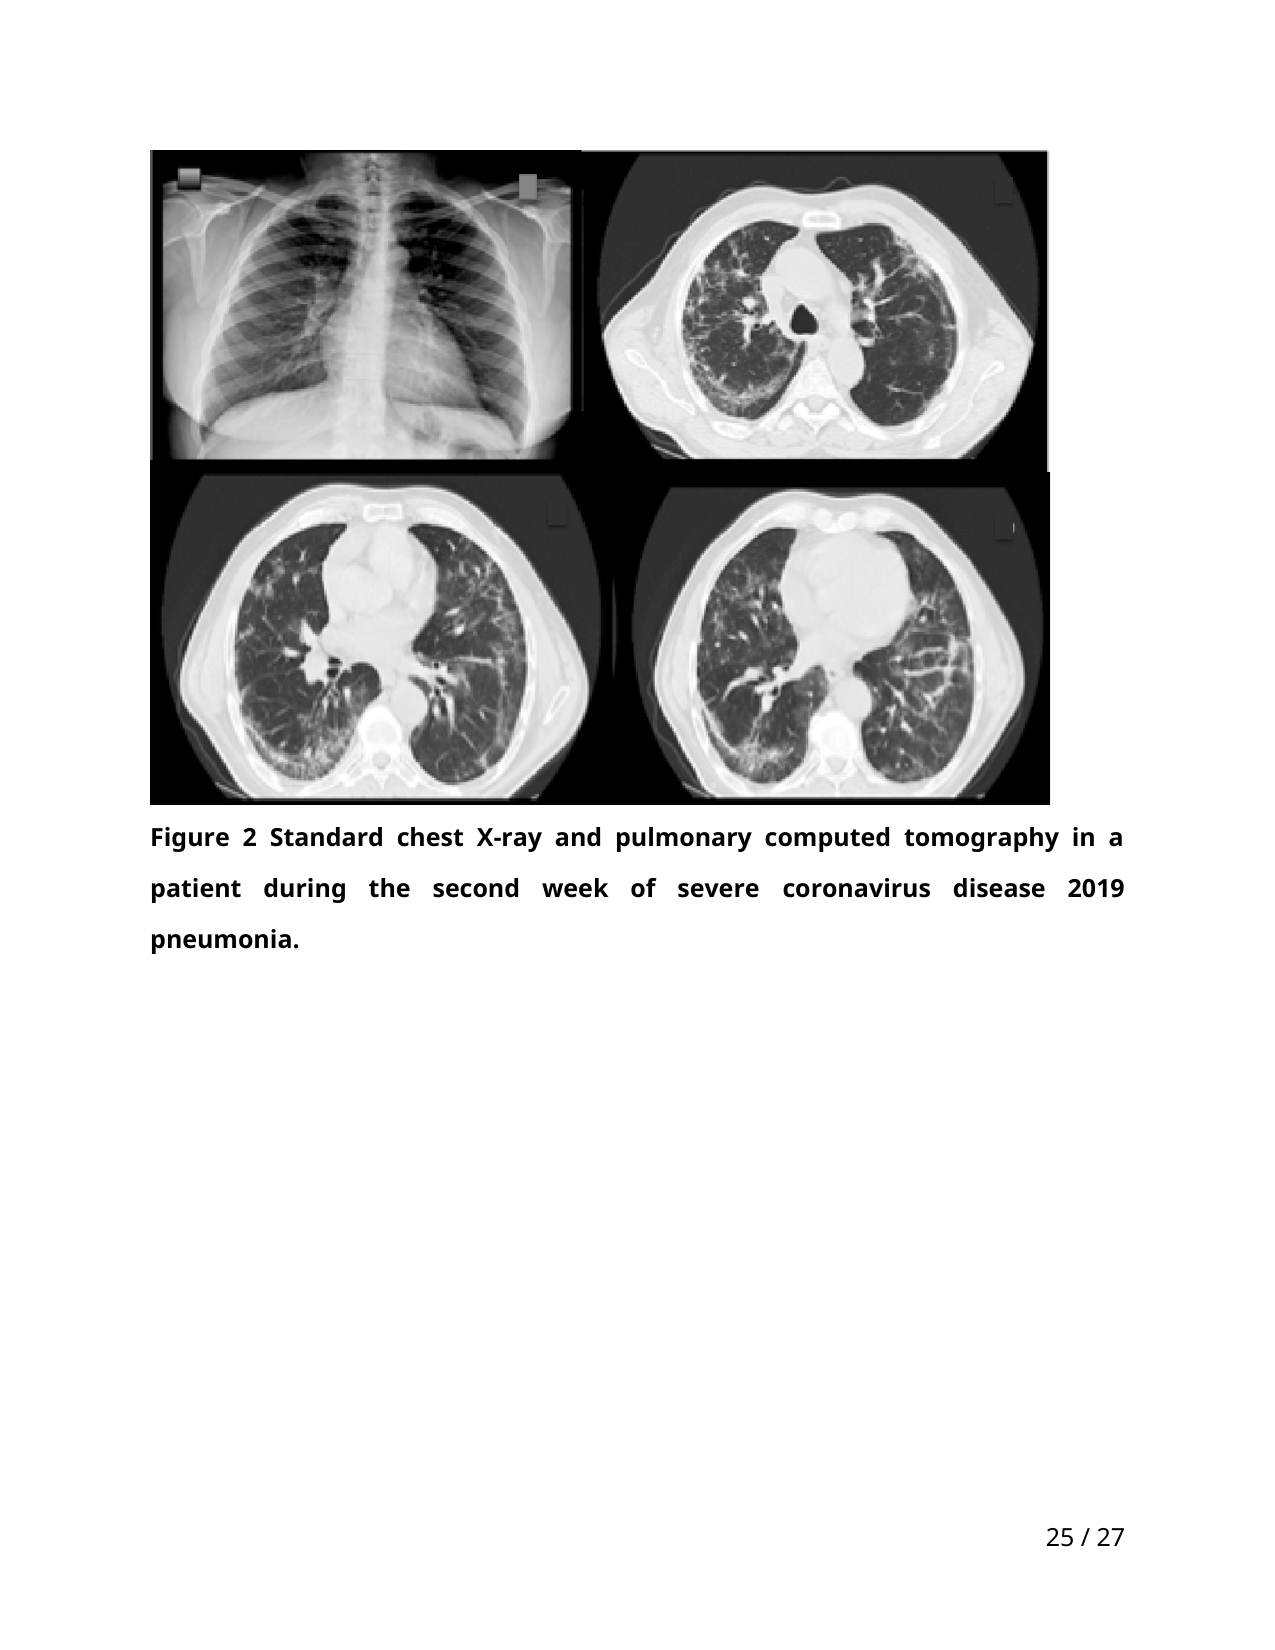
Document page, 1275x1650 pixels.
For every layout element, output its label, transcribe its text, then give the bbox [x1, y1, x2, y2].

text Figure 2 Standard chest X-ray and pulmonary computed tomography in a patient during the second week of severe coronavirus disease 2019 pneumonia. [150, 819, 1125, 956]
picture [150, 150, 1050, 805]
